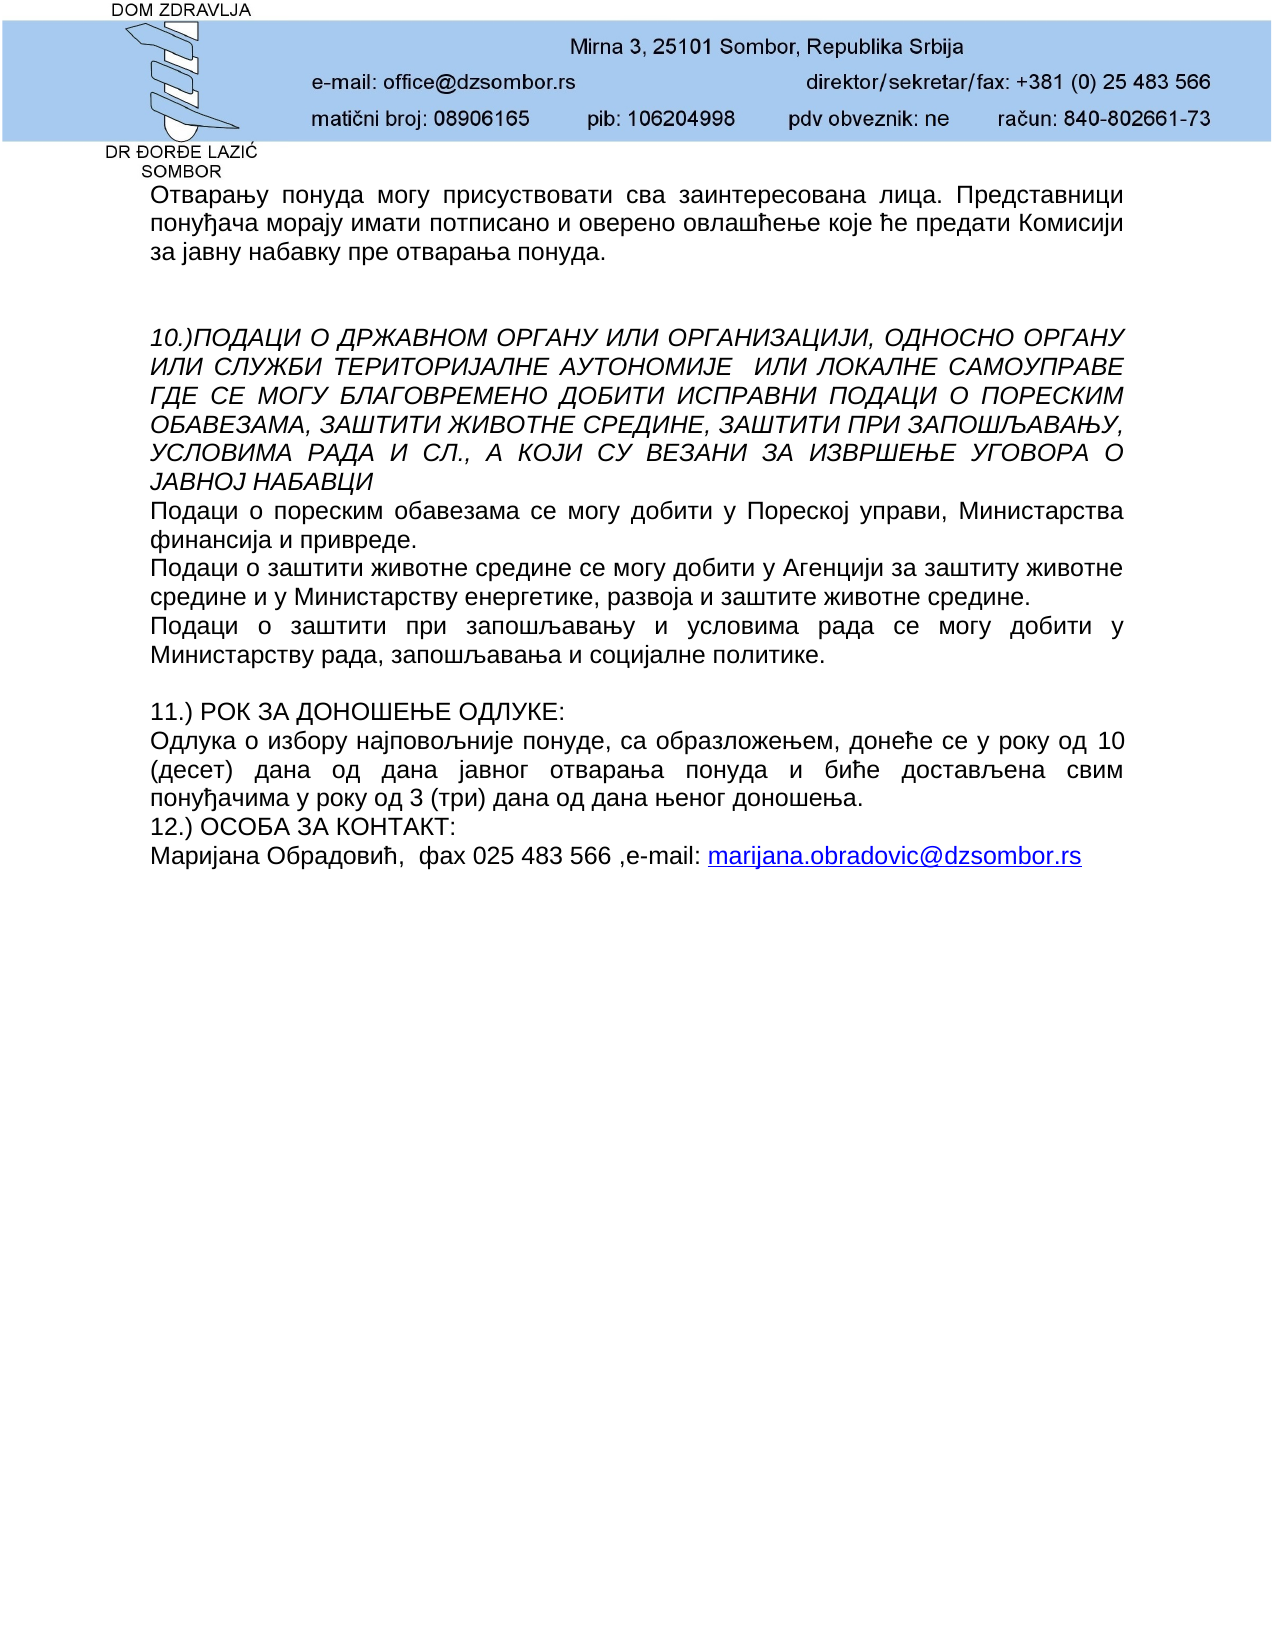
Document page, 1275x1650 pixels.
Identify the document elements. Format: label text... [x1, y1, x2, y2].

picture [2, 0, 1272, 180]
text Маријана Обрадовић, фах 025 483 566 ,e-mail: marijana.obradovic@dzsombor.rs [150, 841, 1125, 870]
text Отварању понуда могу присуствовати сва заинтересована лица. Представници понуђача морају имати потписано и оверено овлашћење које ће предати Комисији за јавну набавку пре отварања понуда. [150, 180, 1125, 266]
text 10.)ПОДАЦИ О ДРЖАВНОМ ОРГАНУ ИЛИ ОРГАНИЗАЦИЈИ, ОДНОСНО ОРГАНУ ИЛИ СЛУЖБИ ТЕРИТОРИЈАЛНЕ АУТОНОМИЈЕ ИЛИ ЛОКАЛНЕ САМОУПРАВЕ ГДЕ СЕ МОГУ БЛАГОВРЕМЕНО ДОБИТИ ИСПРАВНИ ПОДАЦИ О ПОРЕСКИМ ОБАВЕЗАМА, ЗАШТИТИ ЖИВОТНЕ СРЕДИНЕ, ЗАШТИТИ ПРИ ЗАПОШЉАВАЊУ, УСЛОВИМА РАДА И СЛ., А КОЈИ СУ ВЕЗАНИ ЗА ИЗВРШЕЊЕ УГОВОРА О ЈАВНОЈ НАБАВЦИ [150, 323, 1125, 496]
text Подаци о пореским обавезама се могу добити у Пореској управи, Министарства финансија и привреде. [150, 496, 1125, 553]
text Подаци о заштити животне средине се могу добити у Агенцији за заштиту животне средине и у Министарству енергетике, развоја и заштите животне средине. [150, 553, 1125, 611]
text 12.) Особа за контакт: [150, 812, 1125, 841]
text Одлука о избору најповољније понуде, са образложењем, донеће се у року од 10 (десет) дана од дана јавног отварања понуда и биће достављена свим понуђачима у року од 3 (три) дана од дана њеног доношења. [150, 726, 1125, 812]
text Подаци о заштити при запошљавању и условима рада се могу добити у Министарству рада, запошљавања и социјалне политике. [150, 611, 1125, 668]
text 11.) Рок за доношење одлуке: [150, 697, 1125, 726]
